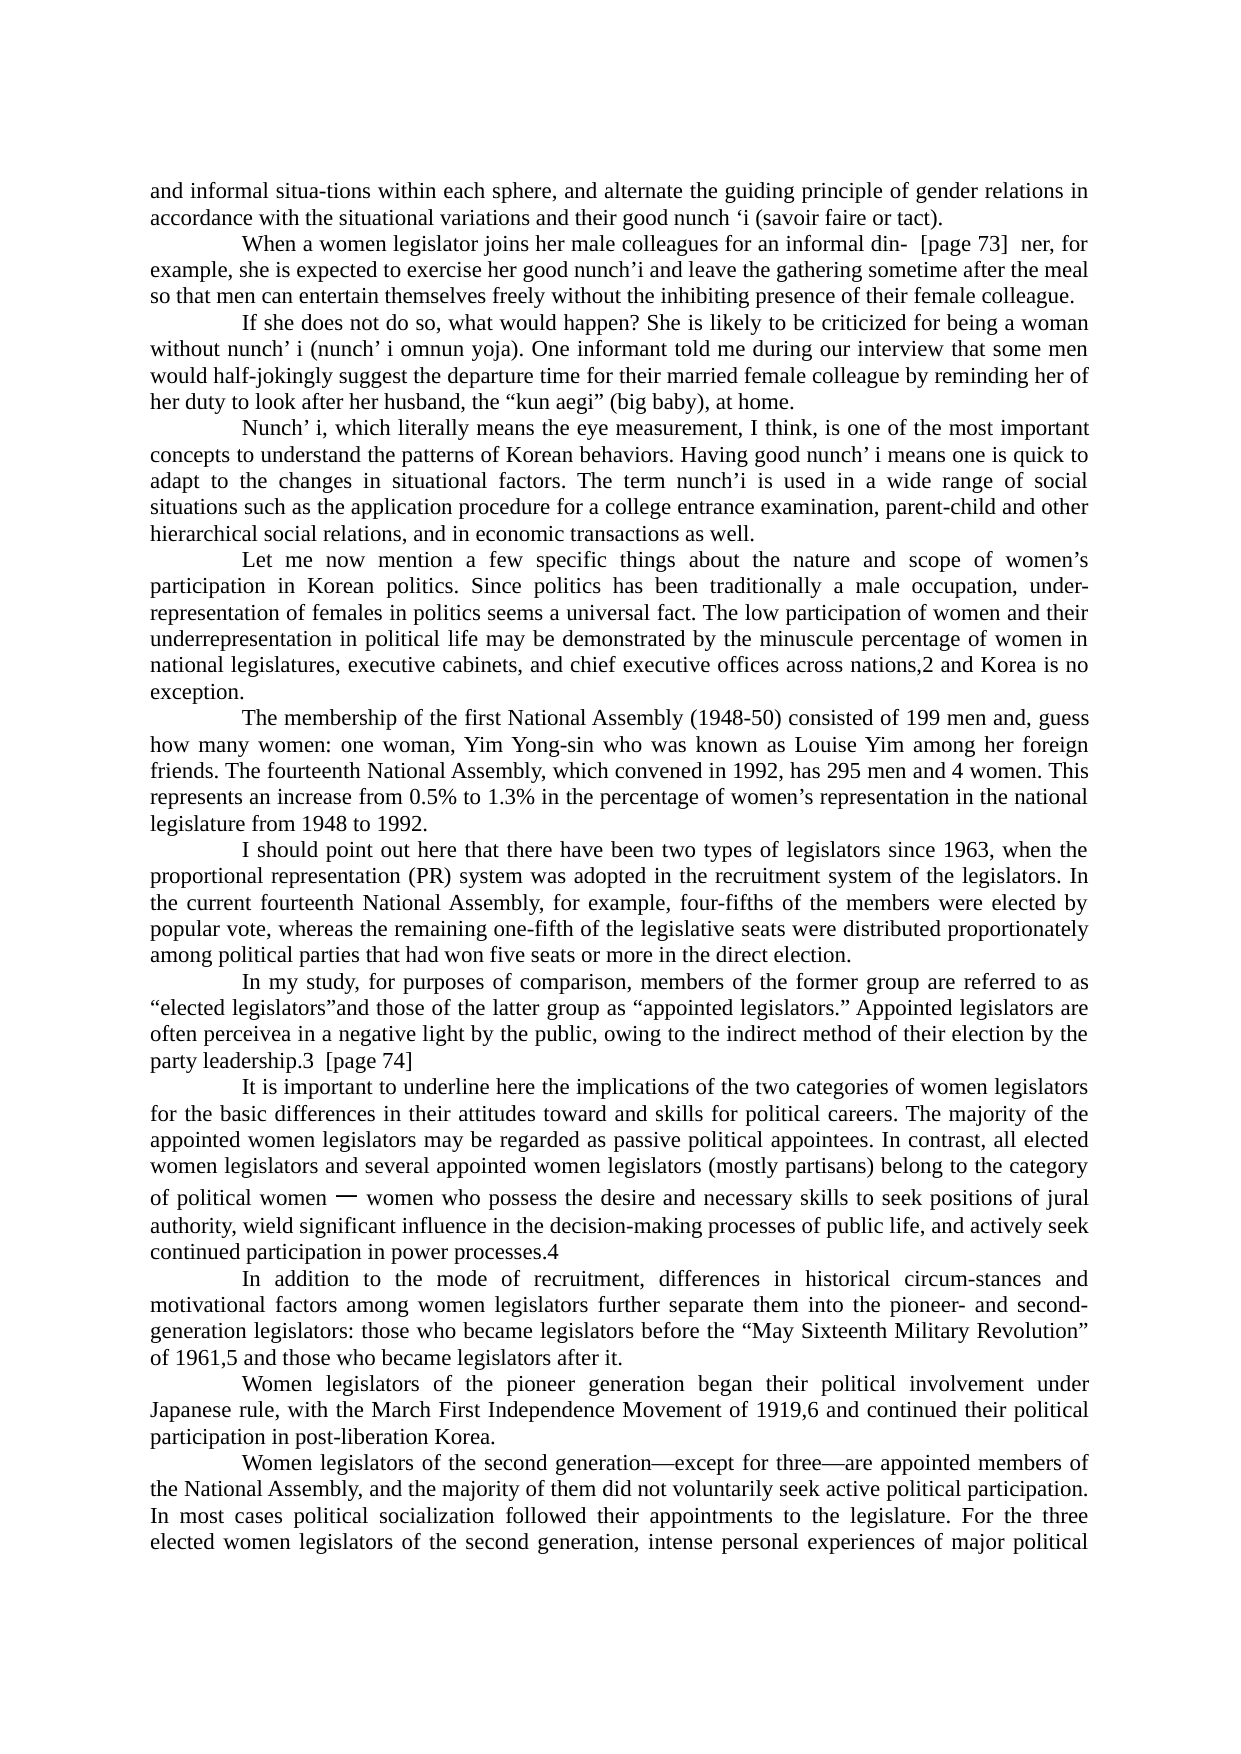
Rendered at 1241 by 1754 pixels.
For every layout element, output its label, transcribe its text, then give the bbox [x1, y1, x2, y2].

text Women legislators of the pioneer generation began their political involvement under Japanese rule, with the March First Independence Movement of 1919,6 and continued their political participation in post-liberation Korea. [150, 1370, 1090, 1449]
text The membership of the first National Assembly (1948-50) consisted of 199 men and, guess how many women: one woman, Yim Yong-sin who was known as Louise Yim among her foreign friends. The fourteenth National Assembly, which convened in 1992, has 295 men and 4 women. This represents an increase from 0.5% to 1.3% in the percentage of women’s representation in the national legislature from 1948 to 1992. [150, 704, 1090, 836]
text When a women legislator joins her male colleagues for an informal din- [page 73] ner, for example, she is expected to exercise her good nunch’i and leave the gathering sometime after the meal so that men can entertain themselves freely without the inhibiting presence of their female colleague. [150, 230, 1090, 309]
text It is important to underline here the implications of the two categories of women legislators for the basic differences in their attitudes toward and skills for political careers. The majority of the appointed women legislators may be regarded as passive political appointees. In contrast, all elected women legislators and several appointed women legislators (mostly partisans) belong to the category of political women 一 women who possess the desire and necessary skills to seek positions of jural authority, wield significant influence in the decision-making processes of public life, and actively seek continued participation in power processes.4 [150, 1073, 1090, 1264]
text Let me now mention a few specific things about the nature and scope of women’s participation in Korean politics. Since politics has been traditionally a male occupation, under-representation of females in politics seems a universal fact. The low participation of women and their underrepresentation in political life may be demonstrated by the minuscule percentage of women in national legislatures, executive cabinets, and chief executive offices across nations,2 and Korea is no exception. [150, 546, 1090, 704]
text In my study, for purposes of comparison, members of the former group are referred to as “elected legislators”and those of the latter group as “appointed legislators.” Appointed legislators are often perceivea in a negative light by the public, owing to the indirect method of their election by the party leadership.3 [page 74] [150, 968, 1090, 1073]
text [150, 1449, 1090, 1554]
text In addition to the mode of recruitment, differences in historical circum-stances and motivational factors among women legislators further separate them into the pioneer- and second-generation legislators: those who became legislators before the “May Sixteenth Military Revolution” of 1961,5 and those who became legislators after it. [150, 1264, 1090, 1370]
text I should point out here that there have been two types of legislators since 1963, when the proportional representation (PR) system was adopted in the recruitment system of the legislators. In the current fourteenth National Assembly, for example, four-fifths of the members were elected by popular vote, whereas the remaining one-fifth of the legislative seats were distributed proportionately among political parties that had won five seats or more in the direct election. [150, 836, 1090, 968]
text Nunch’ i, which literally means the eye measurement, I think, is one of the most important concepts to understand the patterns of Korean behaviors. Having good nunch’ i means one is quick to adapt to the changes in situational factors. The term nunch’i is used in a wide range of social situations such as the application procedure for a college entrance examination, parent-child and other hierarchical social relations, and in economic transactions as well. [150, 414, 1090, 546]
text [150, 177, 1090, 230]
text If she does not do so, what would happen? She is likely to be criticized for being a woman without nunch’ i (nunch’ i omnun yoja). One informant told me during our interview that some men would half-jokingly suggest the departure time for their married female colleague by reminding her of her duty to look after her husband, the “kun aegi” (big baby), at home. [150, 309, 1090, 414]
